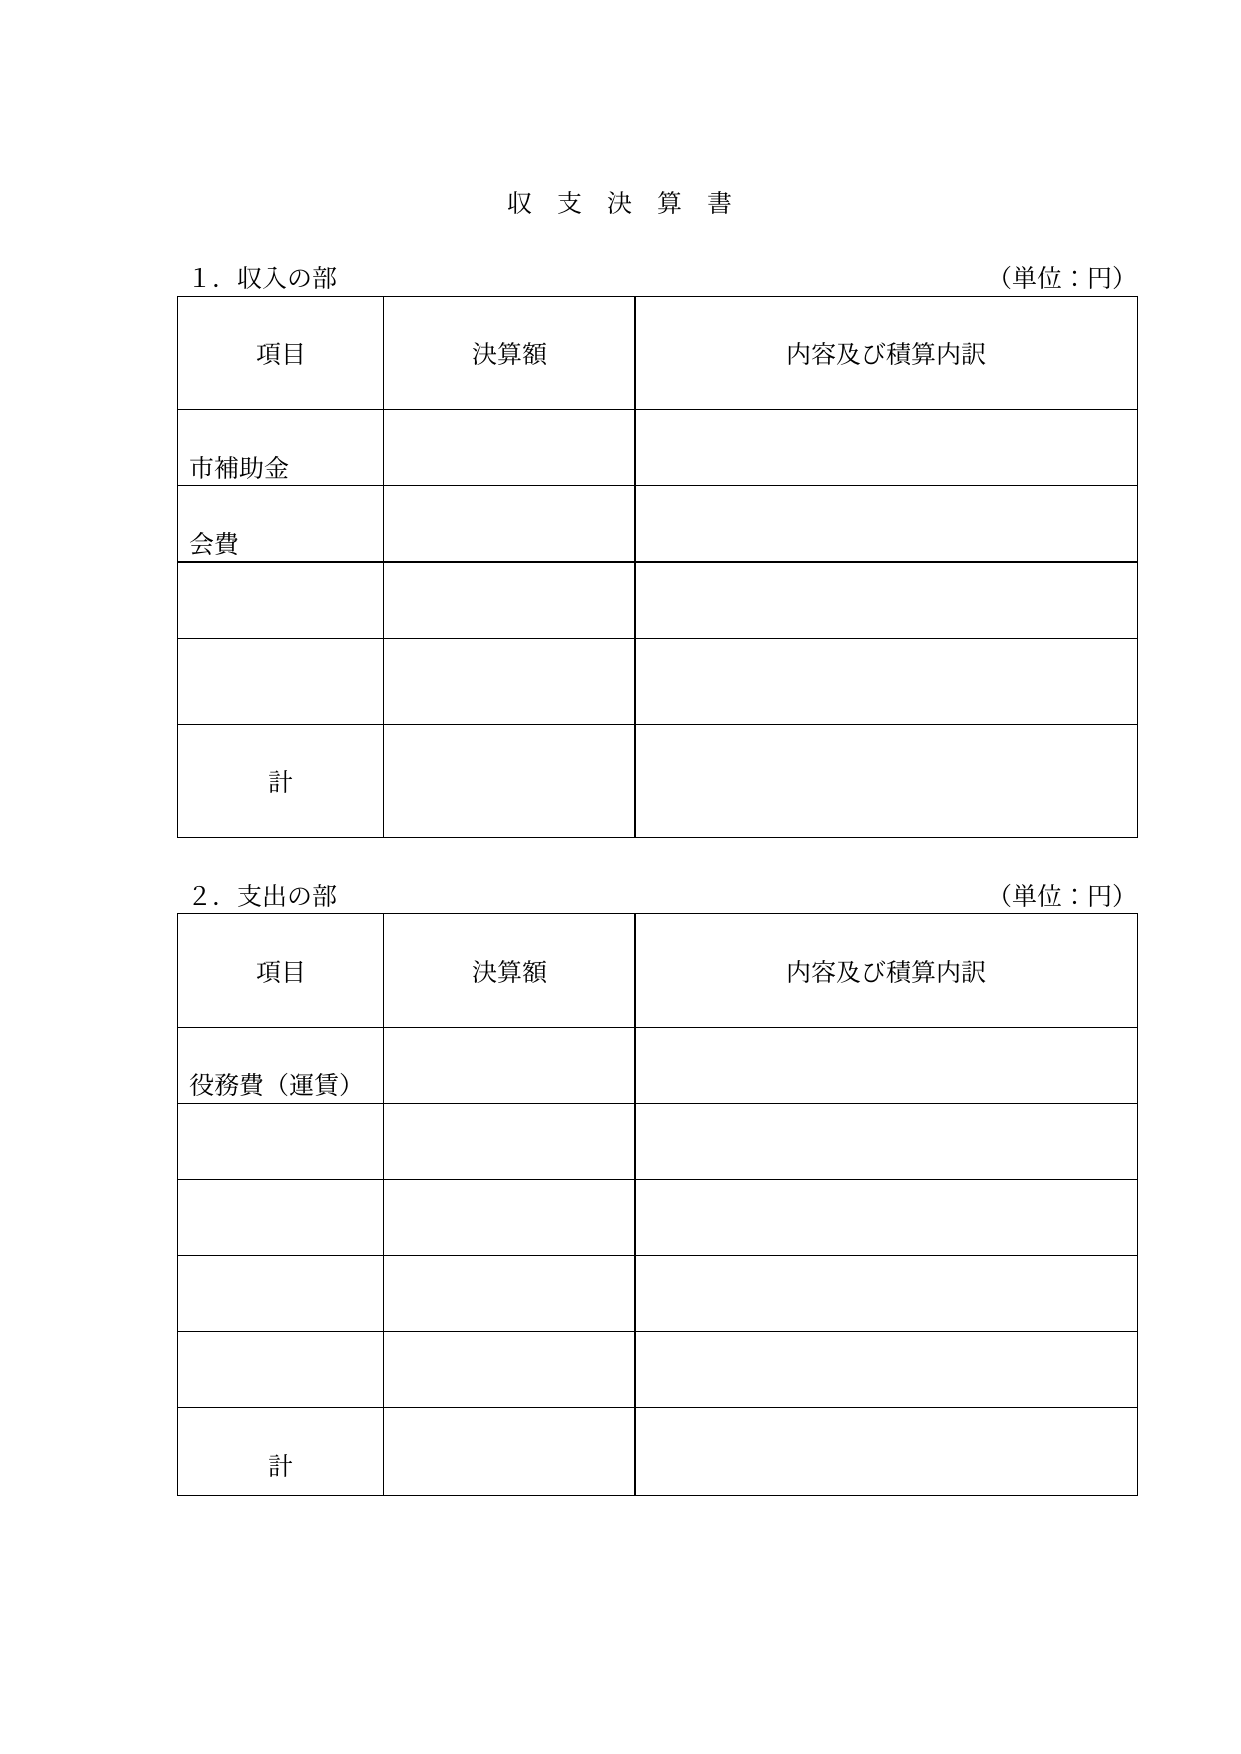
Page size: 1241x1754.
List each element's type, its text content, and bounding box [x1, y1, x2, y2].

table_cell [636, 1408, 1137, 1494]
table_cell [384, 1256, 634, 1331]
table_cell [384, 1332, 634, 1407]
table_cell [384, 563, 634, 637]
table_cell [384, 1180, 634, 1255]
table_cell 会費 [178, 486, 383, 561]
table_cell [384, 1104, 634, 1179]
table_cell 役務費（運賃） [178, 1028, 383, 1103]
table_cell [636, 1104, 1137, 1179]
table_header 決算額 [384, 914, 634, 1027]
table_header 内容及び積算内訳 [636, 914, 1137, 1027]
table_cell [384, 410, 634, 485]
table_cell [384, 1028, 634, 1103]
table_cell [636, 563, 1137, 637]
table_cell [636, 1332, 1137, 1407]
table_header 項目 [178, 297, 383, 409]
table_cell [636, 1180, 1137, 1255]
table_header 内容及び積算内訳 [636, 297, 1137, 409]
table_cell [636, 486, 1137, 561]
text 収 支 決 算 書 [177, 183, 1063, 221]
table_cell [636, 725, 1137, 837]
text ２．支出の部 （単位：円） [177, 876, 1137, 913]
table_cell 計 [178, 725, 383, 837]
table_cell [178, 1180, 383, 1255]
table_cell [384, 725, 634, 837]
table_header 決算額 [384, 297, 634, 409]
table_cell [636, 410, 1137, 485]
table_cell [178, 563, 383, 637]
table_cell [178, 1104, 383, 1179]
table_cell [384, 1408, 634, 1494]
table_cell 計 [178, 1408, 383, 1494]
table_cell [636, 1256, 1137, 1331]
text １．収入の部 （単位：円） [177, 258, 1137, 296]
table_header 項目 [178, 914, 383, 1027]
table_cell [636, 1028, 1137, 1103]
table_cell 市補助金 [178, 410, 383, 485]
table_cell [384, 639, 634, 724]
table_cell [178, 1332, 383, 1407]
table_cell [384, 486, 634, 561]
table_cell [178, 639, 383, 724]
table_cell [178, 1256, 383, 1331]
table_cell [636, 639, 1137, 724]
